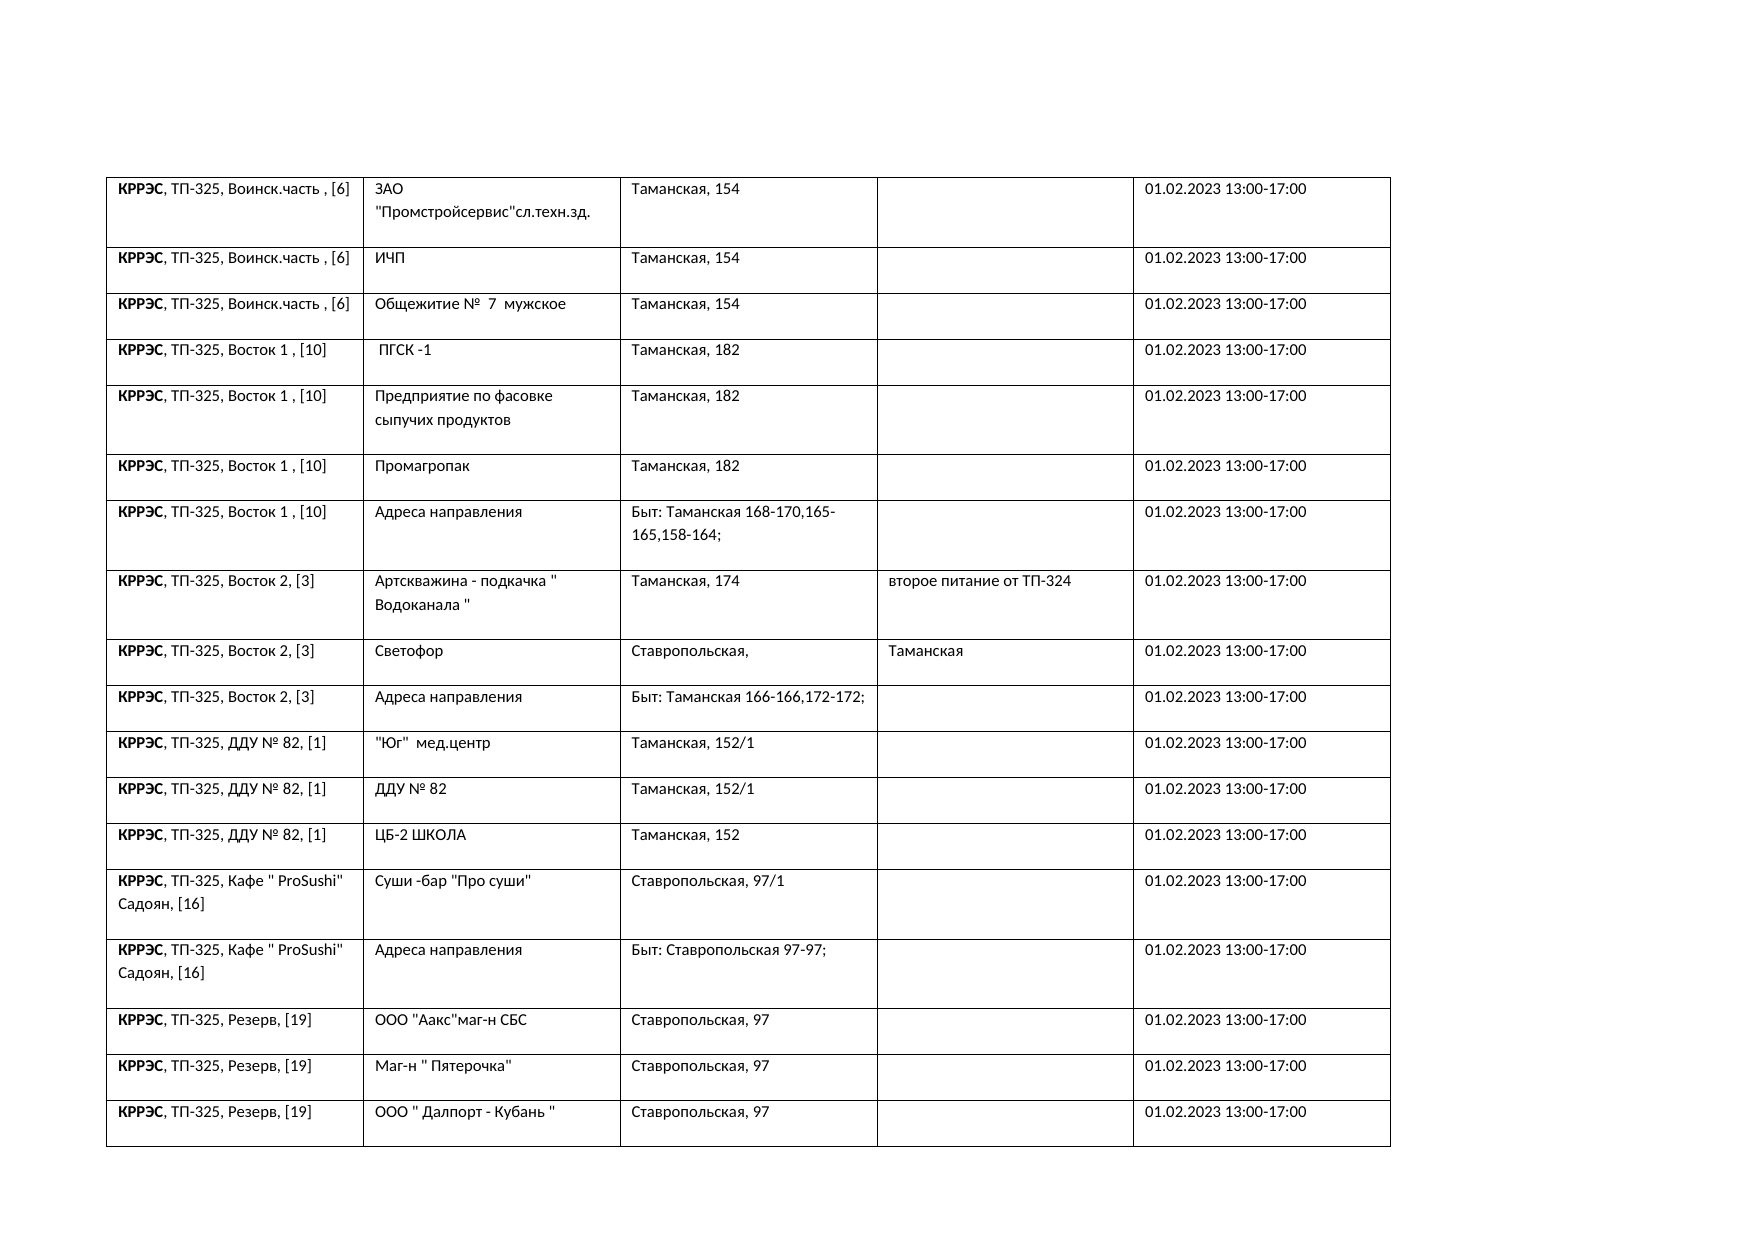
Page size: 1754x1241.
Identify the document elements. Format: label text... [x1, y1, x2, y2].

table_cell КРРЭС, ТП-325, Резерв, [19] [107, 1009, 363, 1054]
table_cell КРРЭС, ТП-325, Восток 2, [3] [107, 640, 363, 685]
table_cell Адреса направления [364, 686, 620, 731]
table_cell 01.02.2023 13:00-17:00 [1134, 1055, 1390, 1100]
table_cell Маг-н " Пятерочка" [364, 1055, 620, 1100]
table_cell 01.02.2023 13:00-17:00 [1134, 248, 1390, 293]
table_cell [878, 732, 1133, 777]
table_cell ООО "Аакс"маг-н СБС [364, 1009, 620, 1054]
table_cell [878, 1101, 1133, 1146]
table_cell [878, 778, 1133, 823]
table_cell КРРЭС, ТП-325, Восток 1 , [10] [107, 340, 363, 385]
table_cell КРРЭС, ТП-325, ДДУ № 82, [1] [107, 778, 363, 823]
table_cell 01.02.2023 13:00-17:00 [1134, 640, 1390, 685]
table_cell Ставропольская, 97/1 [621, 870, 877, 938]
table_cell [878, 178, 1133, 247]
table_cell 01.02.2023 13:00-17:00 [1134, 455, 1390, 500]
table_cell [878, 824, 1133, 869]
table_cell Суши -бар "Про суши" [364, 870, 620, 938]
table_cell КРРЭС, ТП-325, Воинск.часть , [6] [107, 248, 363, 293]
table_cell Таманская, 152/1 [621, 778, 877, 823]
table_cell 01.02.2023 13:00-17:00 [1134, 824, 1390, 869]
table_cell Ставропольская, [621, 640, 877, 685]
table_cell КРРЭС, ТП-325, Восток 2, [3] [107, 686, 363, 731]
table_cell "Юг" мед.центр [364, 732, 620, 777]
table_cell Таманская [878, 640, 1133, 685]
table_cell [878, 386, 1133, 454]
table_cell 01.02.2023 13:00-17:00 [1134, 870, 1390, 938]
table_cell Ставропольская, 97 [621, 1101, 877, 1146]
table_cell ПГСК -1 [364, 340, 620, 385]
table_cell 01.02.2023 13:00-17:00 [1134, 732, 1390, 777]
table_cell Светофор [364, 640, 620, 685]
table_cell ЗАО "Промстройсервис"сл.техн.зд. [364, 178, 620, 247]
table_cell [1134, 178, 1390, 247]
table_cell [878, 501, 1133, 569]
table_cell [878, 1055, 1133, 1100]
table_cell Предприятие по фасовке сыпучих продуктов [364, 386, 620, 454]
table_cell Таманская, 182 [621, 455, 877, 500]
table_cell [1134, 1101, 1390, 1146]
table_cell 01.02.2023 13:00-17:00 [1134, 686, 1390, 731]
table_cell Быт: Ставропольская 97-97; [621, 940, 877, 1008]
table_cell 01.02.2023 13:00-17:00 [1134, 940, 1390, 1008]
table_cell Артскважина - подкачка " Водоканала " [364, 571, 620, 639]
table_cell [878, 340, 1133, 385]
table_cell Таманская, 174 [621, 571, 877, 639]
table_cell 01.02.2023 13:00-17:00 [1134, 294, 1390, 339]
table_cell ИЧП [364, 248, 620, 293]
table_cell 01.02.2023 13:00-17:00 [1134, 386, 1390, 454]
table_cell КРРЭС, ТП-325, Резерв, [19] [107, 1101, 363, 1146]
table_cell Быт: Таманская 166-166,172-172; [621, 686, 877, 731]
table_cell КРРЭС, ТП-325, Восток 1 , [10] [107, 455, 363, 500]
table_cell ООО " Далпорт - Кубань " [364, 1101, 620, 1146]
table_cell Таманская, 154 [621, 294, 877, 339]
table_cell ЦБ-2 ШКОЛА [364, 824, 620, 869]
table_cell 01.02.2023 13:00-17:00 [1134, 340, 1390, 385]
table_cell Таманская, 152 [621, 824, 877, 869]
table_cell Ставропольская, 97 [621, 1055, 877, 1100]
table_cell КРРЭС, ТП-325, Кафе " ProSushi" Садоян, [16] [107, 940, 363, 1008]
table_cell КРРЭС, ТП-325, Восток 1 , [10] [107, 501, 363, 569]
table_cell [878, 940, 1133, 1008]
table_cell Таманская, 182 [621, 340, 877, 385]
table_cell КРРЭС, ТП-325, Восток 2, [3] [107, 571, 363, 639]
table_cell Адреса направления [364, 501, 620, 569]
table_cell Таманская, 182 [621, 386, 877, 454]
table_cell Адреса направления [364, 940, 620, 1008]
table_cell КРРЭС, ТП-325, Кафе " ProSushi" Садоян, [16] [107, 870, 363, 938]
table_cell [878, 1009, 1133, 1054]
table_cell КРРЭС, ТП-325, Воинск.часть , [6] [107, 294, 363, 339]
table_cell [878, 455, 1133, 500]
table_cell Быт: Таманская 168-170,165-165,158-164; [621, 501, 877, 569]
table_cell 01.02.2023 13:00-17:00 [1134, 778, 1390, 823]
table_cell Таманская, 154 [621, 248, 877, 293]
table_cell [878, 686, 1133, 731]
table_cell [878, 294, 1133, 339]
table_cell Общежитие № 7 мужское [364, 294, 620, 339]
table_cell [107, 178, 363, 247]
table_cell Таманская, 152/1 [621, 732, 877, 777]
table_cell 01.02.2023 13:00-17:00 [1134, 501, 1390, 569]
table_cell Промагропак [364, 455, 620, 500]
table_cell КРРЭС, ТП-325, ДДУ № 82, [1] [107, 732, 363, 777]
table_cell [878, 870, 1133, 938]
table_cell [878, 248, 1133, 293]
table_cell Ставропольская, 97 [621, 1009, 877, 1054]
table_cell КРРЭС, ТП-325, Восток 1 , [10] [107, 386, 363, 454]
table_cell КРРЭС, ТП-325, ДДУ № 82, [1] [107, 824, 363, 869]
table_cell 01.02.2023 13:00-17:00 [1134, 571, 1390, 639]
table_cell Таманская, 154 [621, 178, 877, 247]
table_cell второе питание от ТП-324 [878, 571, 1133, 639]
table_cell КРРЭС, ТП-325, Резерв, [19] [107, 1055, 363, 1100]
table_cell ДДУ № 82 [364, 778, 620, 823]
table_cell 01.02.2023 13:00-17:00 [1134, 1009, 1390, 1054]
